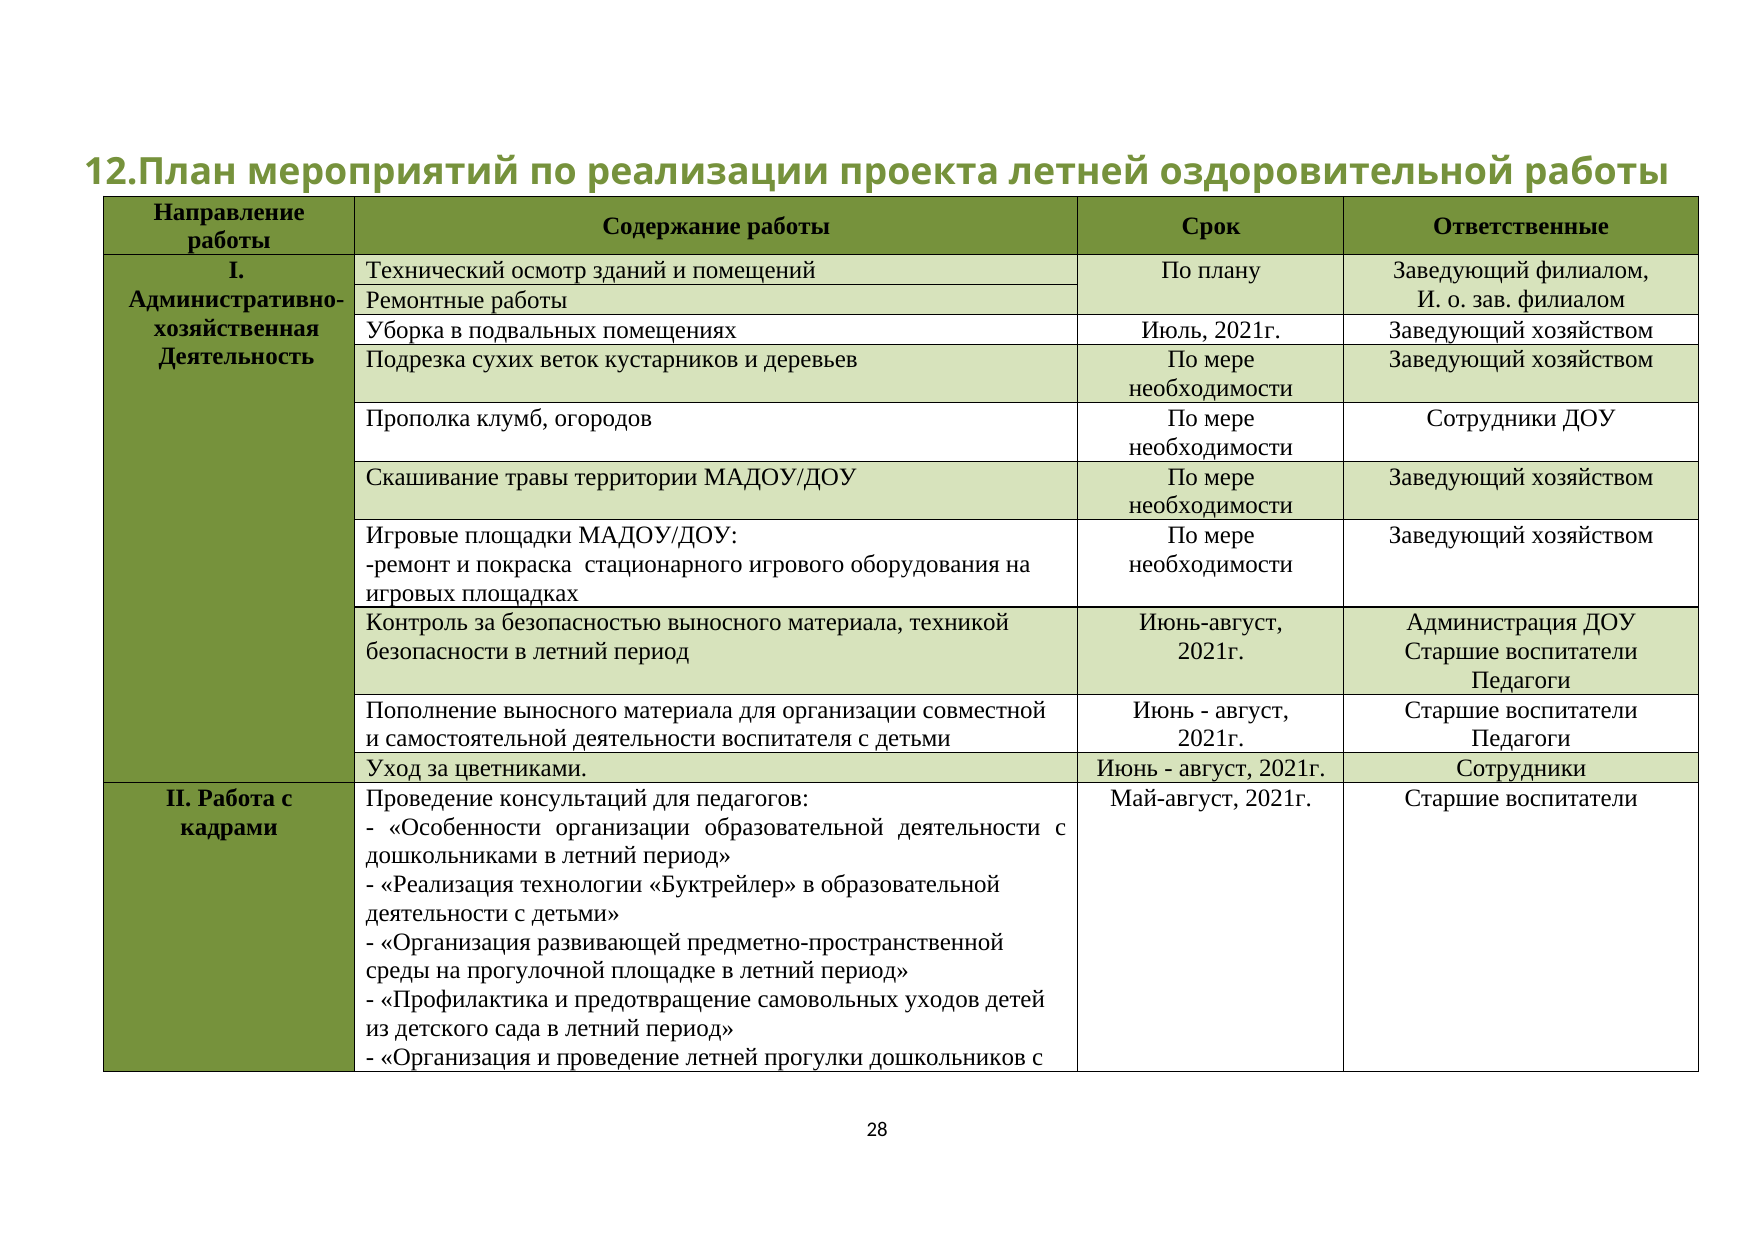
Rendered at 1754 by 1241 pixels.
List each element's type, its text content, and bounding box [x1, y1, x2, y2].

table_cell По плану [1078, 255, 1343, 314]
table_cell Скашивание травы территории МАДОУ/ДОУ [355, 462, 1077, 519]
table_cell Игровые площадки МАДОУ/ДОУ: -ремонт и покраска стационарного игрового оборудования на игровых площадках [355, 520, 1077, 606]
table_cell Заведующий хозяйством [1344, 520, 1698, 606]
table_header Направление работы [104, 197, 354, 254]
table_cell Заведующий хозяйством [1344, 462, 1698, 519]
table_cell Сотрудники [1344, 753, 1698, 782]
table_cell Пополнение выносного материала для организации совместной и самостоятельной деятельности воспитателя с детьми [355, 695, 1077, 752]
table_cell Уход за цветниками. [355, 753, 1077, 782]
table_header Срок [1078, 197, 1343, 254]
table_cell Старшие воспитатели Педагоги [1344, 695, 1698, 752]
table_cell Старшие воспитатели [1344, 783, 1698, 1071]
table_cell Подрезка сухих веток кустарников и деревьев [355, 345, 1077, 402]
table_cell По мере необходимости [1078, 462, 1343, 519]
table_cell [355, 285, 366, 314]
table_cell Июнь - август, 2021г. [1078, 695, 1343, 752]
table_cell Уборка в подвальных помещениях [355, 315, 1077, 343]
table_cell Июль, 2021г. [1078, 315, 1343, 343]
table_cell Заведующий хозяйством [1344, 315, 1698, 343]
table_cell Прополка клумб, огородов [355, 403, 1077, 461]
table_cell По мере необходимости [1078, 520, 1343, 606]
table_header Содержание работы [355, 197, 1077, 254]
table_cell Июнь - август, 2021г. [1078, 753, 1343, 782]
table_cell Сотрудники ДОУ [1344, 403, 1698, 461]
table_cell По мере необходимости [1078, 403, 1343, 461]
table_cell Администрация ДОУ Старшие воспитатели Педагоги [1344, 608, 1698, 694]
table_cell Май-август, 2021г. [1078, 783, 1343, 1071]
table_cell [355, 783, 1077, 1071]
table_cell Технический осмотр зданий и помещений [355, 255, 1077, 284]
table_cell Июнь-август, 2021г. [1078, 608, 1343, 694]
table_cell Заведующий филиалом, И. о. зав. филиалом [1344, 255, 1698, 314]
table_cell I. Административно-хозяйственная Деятельность [104, 255, 354, 782]
table_cell Заведующий хозяйством [1344, 345, 1698, 402]
table_header Ответственные [1344, 197, 1698, 254]
text 12.План мероприятий по реализации проекта летней оздоровительной работы [0, 144, 1754, 196]
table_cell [104, 783, 354, 1071]
table_cell По мере необходимости [1078, 345, 1343, 402]
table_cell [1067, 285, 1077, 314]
table_cell Контроль за безопасностью выносного материала, техникой безопасности в летний период [355, 608, 1077, 694]
